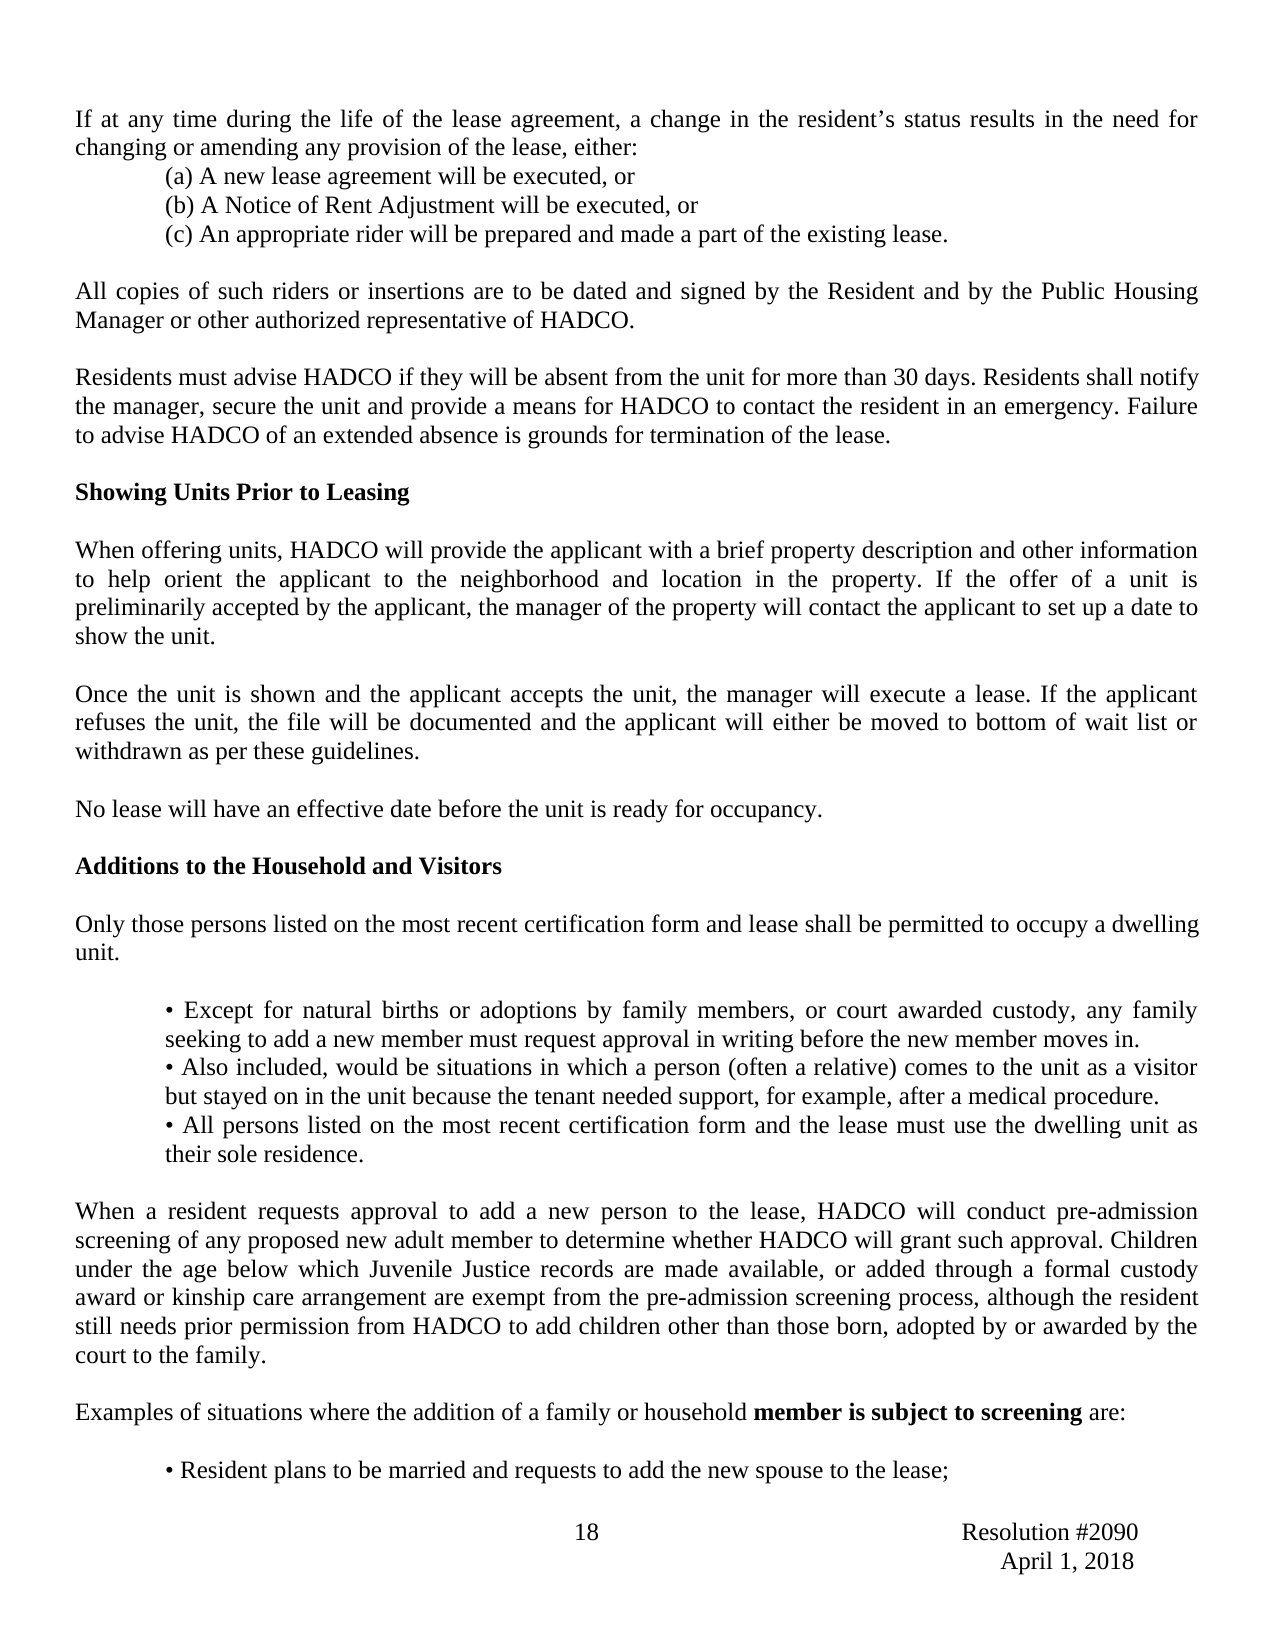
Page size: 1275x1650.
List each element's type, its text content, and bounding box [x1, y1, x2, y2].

text Residents must advise HADCO if they will be absent from the unit for more than 30 days. Residents shall notify the manager, secure the unit and provide a means for HADCO to contact the resident in an emergency. Failure to advise HADCO of an extended absence is grounds for termination of the lease. [75, 362, 1200, 449]
text (b) A Notice of Rent Adjustment will be executed, or [165, 190, 1200, 219]
text No lease will have an effective date before the unit is ready for occupancy. [75, 794, 1200, 822]
text • Also included, would be situations in which a person (often a relative) comes to the unit as a visitor but stayed on in the unit because the tenant needed support, for example, after a medical procedure. [165, 1052, 1200, 1110]
text • All persons listed on the most recent certification form and the lease must use the dwelling unit as their sole residence. [165, 1110, 1200, 1167]
text When a resident requests approval to add a new person to the lease, HADCO will conduct pre-admission screening of any proposed new adult member to determine whether HADCO will grant such approval. Children under the age below which Juvenile Justice records are made available, or added through a formal custody award or kinship care arrangement are exempt from the pre-admission screening process, although the resident still needs prior permission from HADCO to add children other than those born, adopted by or awarded by the court to the family. [75, 1196, 1200, 1369]
text Only those persons listed on the most recent certification form and lease shall be permitted to occupy a dwelling unit. [75, 909, 1200, 966]
text • Resident plans to be married and requests to add the new spouse to the lease; [165, 1455, 1200, 1484]
text If at any time during the life of the lease agreement, a change in the resident’s status results in the need for changing or amending any provision of the lease, either: [75, 104, 1200, 161]
text • Except for natural births or adoptions by family members, or court awarded custody, any family seeking to add a new member must request approval in writing before the new member moves in. [165, 995, 1200, 1052]
text All copies of such riders or insertions are to be dated and signed by the Resident and by the Public Housing Manager or other authorized representative of HADCO. [75, 276, 1200, 334]
text (c) An appropriate rider will be prepared and made a part of the existing lease. [165, 219, 1200, 247]
text Additions to the Household and Visitors [75, 851, 1200, 880]
text Once the unit is shown and the applicant accepts the unit, the manager will execute a lease. If the applicant refuses the unit, the file will be documented and the applicant will either be moved to bottom of wait list or withdrawn as per these guidelines. [75, 679, 1200, 765]
text Showing Units Prior to Leasing [75, 477, 1200, 506]
text Examples of situations where the addition of a family or household member is subject to screening are: [75, 1397, 1200, 1426]
text (a) A new lease agreement will be executed, or [165, 161, 1200, 190]
text When offering units, HADCO will provide the applicant with a brief property description and other information to help orient the applicant to the neighborhood and location in the property. If the offer of a unit is preliminarily accepted by the applicant, the manager of the property will contact the applicant to set up a date to show the unit. [75, 535, 1200, 650]
